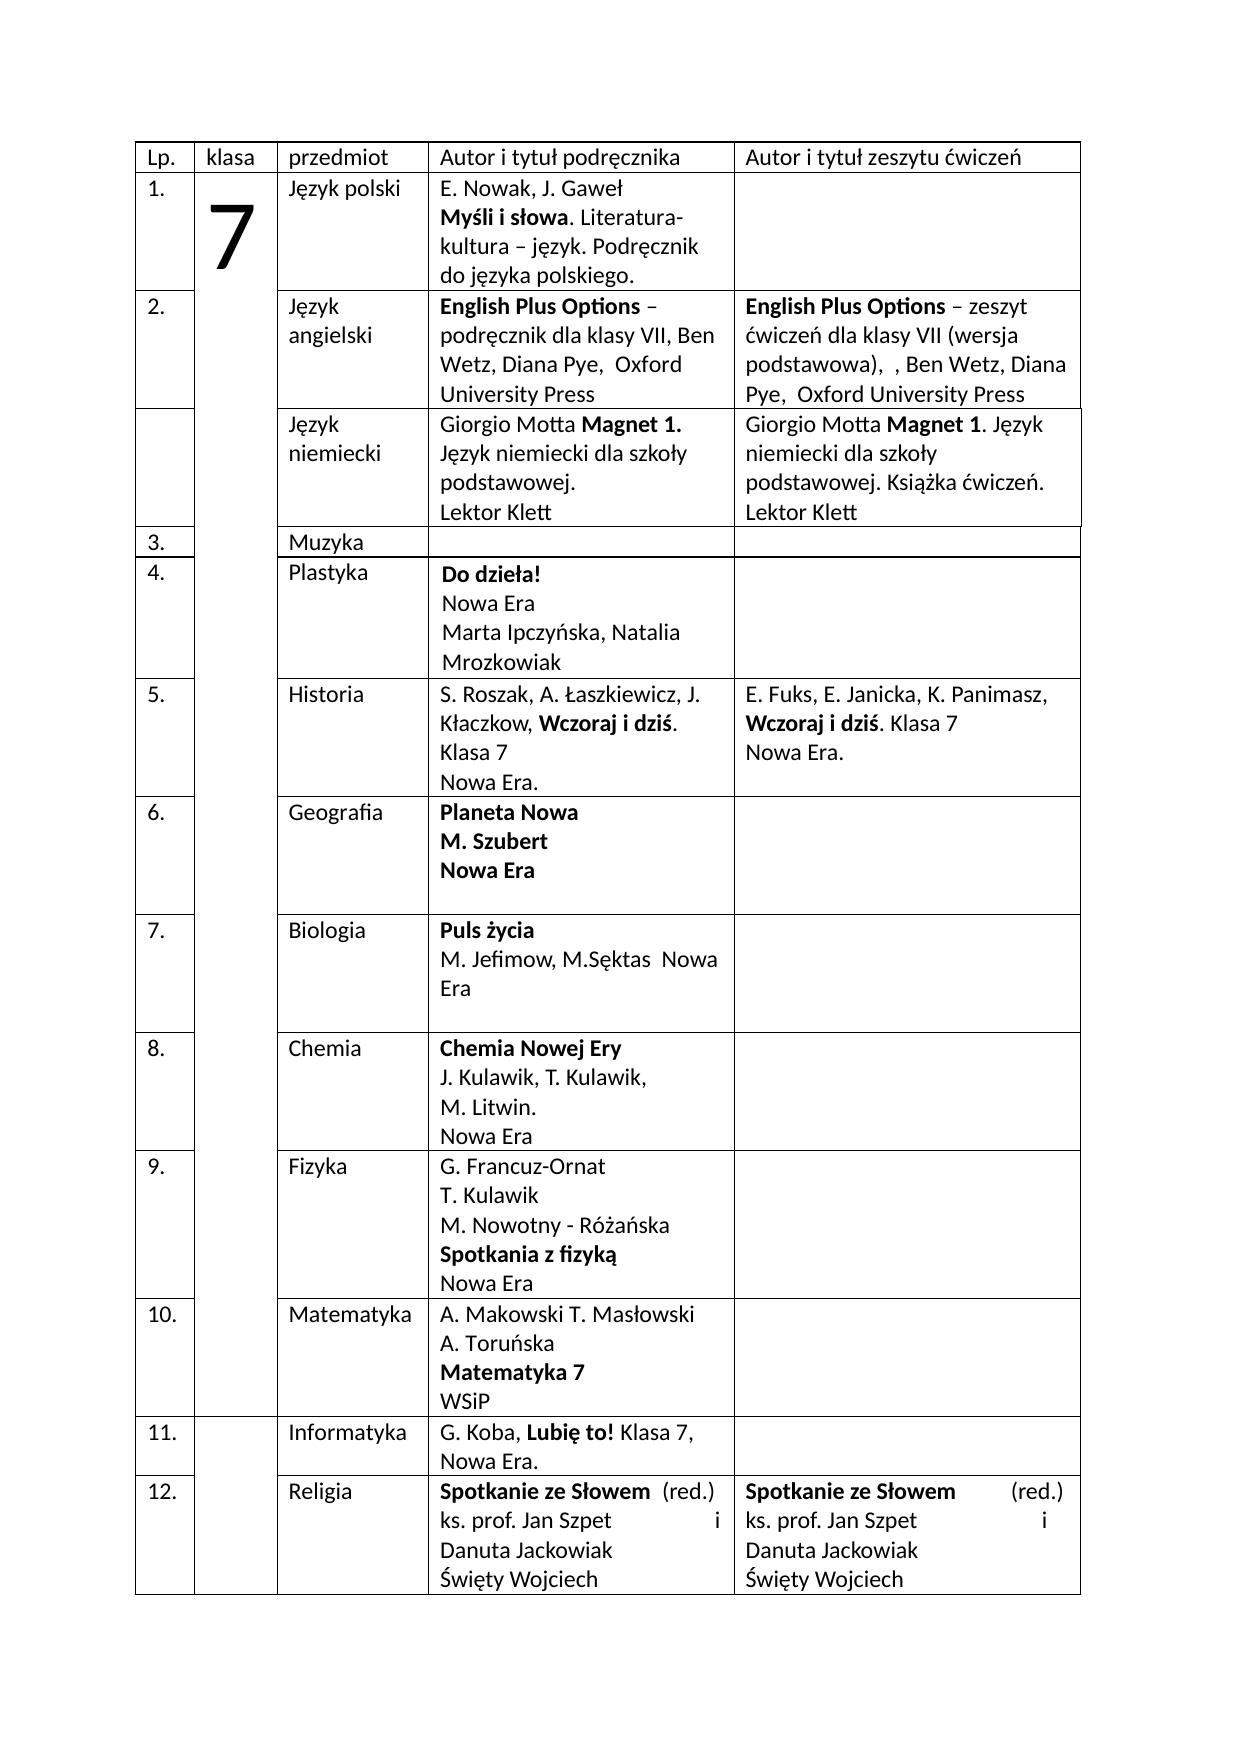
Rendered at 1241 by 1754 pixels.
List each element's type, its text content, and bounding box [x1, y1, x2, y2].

table_header Lp. [136, 143, 194, 172]
table_cell S. Roszak, A. Łaszkiewicz, J. Kłaczkow, Wczoraj i dziś. Klasa 7 Nowa Era. [429, 679, 734, 796]
table_cell English Plus Options – zeszyt ćwiczeń dla klasy VII (wersja podstawowa), , Ben Wetz, Diana Pye, Oxford University Press [735, 291, 1080, 408]
table_cell Spotkanie ze Słowem (red.) ks. prof. Jan Szpet i Danuta Jackowiak Święty Wojciech [429, 1476, 734, 1593]
table_cell 12. [136, 1476, 194, 1593]
table_cell English Plus Options – podręcznik dla klasy VII, Ben Wetz, Diana Pye, Oxford University Press [429, 291, 734, 408]
table_cell E. Nowak, J. Gaweł Myśli i słowa. Literatura- kultura – język. Podręcznik do języka polskiego. [429, 173, 734, 290]
table_cell Chemia [278, 1033, 428, 1150]
table_cell 7 [195, 173, 277, 1416]
table_cell Plastyka [278, 558, 428, 678]
table_cell [735, 173, 1080, 290]
table_cell 1. [136, 173, 194, 290]
table_cell Spotkanie ze Słowem (red.) ks. prof. Jan Szpet i Danuta Jackowiak Święty Wojciech [735, 1476, 1080, 1593]
table_cell G. Koba, Lubię to! Klasa 7, Nowa Era. [429, 1417, 734, 1475]
table_cell Puls życia M. Jefimow, M.Sęktas Nowa Era [429, 915, 734, 1032]
table_cell Fizyka [278, 1151, 428, 1298]
table_cell Język angielski [278, 291, 428, 408]
table_header Autor i tytuł zeszytu ćwiczeń [735, 143, 1080, 172]
table_cell 5. [136, 679, 194, 796]
table_cell G. Francuz-Ornat T. Kulawik M. Nowotny - Różańska Spotkania z fizyką Nowa Era [429, 1151, 734, 1298]
table_cell Język niemiecki [278, 409, 428, 526]
table_cell [429, 527, 734, 556]
table_cell [735, 1033, 1080, 1150]
table_cell Historia [278, 679, 428, 796]
table_cell Giorgio Motta Magnet 1. Język niemiecki dla szkoły podstawowej. Lektor Klett [429, 409, 734, 526]
table_cell [735, 915, 1080, 1032]
table_cell 9. [136, 1151, 194, 1298]
table_cell Matematyka [278, 1299, 428, 1416]
table_cell Planeta Nowa M. Szubert Nowa Era [429, 797, 734, 914]
table_cell [735, 527, 1080, 556]
table_header Autor i tytuł podręcznika [429, 143, 734, 172]
table_cell [735, 1299, 1080, 1416]
table_cell Chemia Nowej Ery J. Kulawik, T. Kulawik, M. Litwin. Nowa Era [429, 1033, 734, 1150]
table_cell Giorgio Motta Magnet 1. Język niemiecki dla szkoły podstawowej. Książka ćwiczeń. Lektor Klett [735, 409, 1081, 526]
table_cell [735, 797, 1080, 914]
table_cell [735, 1417, 1080, 1475]
table_cell E. Fuks, E. Janicka, K. Panimasz, Wczoraj i dziś. Klasa 7 Nowa Era. [735, 679, 1080, 796]
table_cell 7. [136, 915, 194, 1032]
table_cell Muzyka [278, 527, 428, 556]
table_cell Język polski [278, 173, 428, 290]
table_cell 8. [136, 1033, 194, 1150]
table_header przedmiot [278, 143, 428, 172]
table_cell [429, 558, 734, 678]
table_cell [195, 1417, 277, 1593]
table_header klasa [195, 143, 277, 172]
table_cell 6. [136, 797, 194, 914]
table_cell Religia [278, 1476, 428, 1593]
table_cell [136, 409, 194, 526]
table_cell [735, 1151, 1080, 1298]
table_cell 11. [136, 1417, 194, 1475]
table_cell 4. [136, 558, 194, 678]
table_cell A. Makowski T. Masłowski A. Toruńska Matematyka 7 WSiP [429, 1299, 734, 1416]
table_cell 2. [136, 291, 194, 408]
table_cell 3. [136, 527, 194, 556]
table_cell 10. [136, 1299, 194, 1416]
table_cell [735, 558, 1080, 678]
table_cell Geografia [278, 797, 428, 914]
table_cell Biologia [278, 915, 428, 1032]
table_cell Informatyka [278, 1417, 428, 1475]
